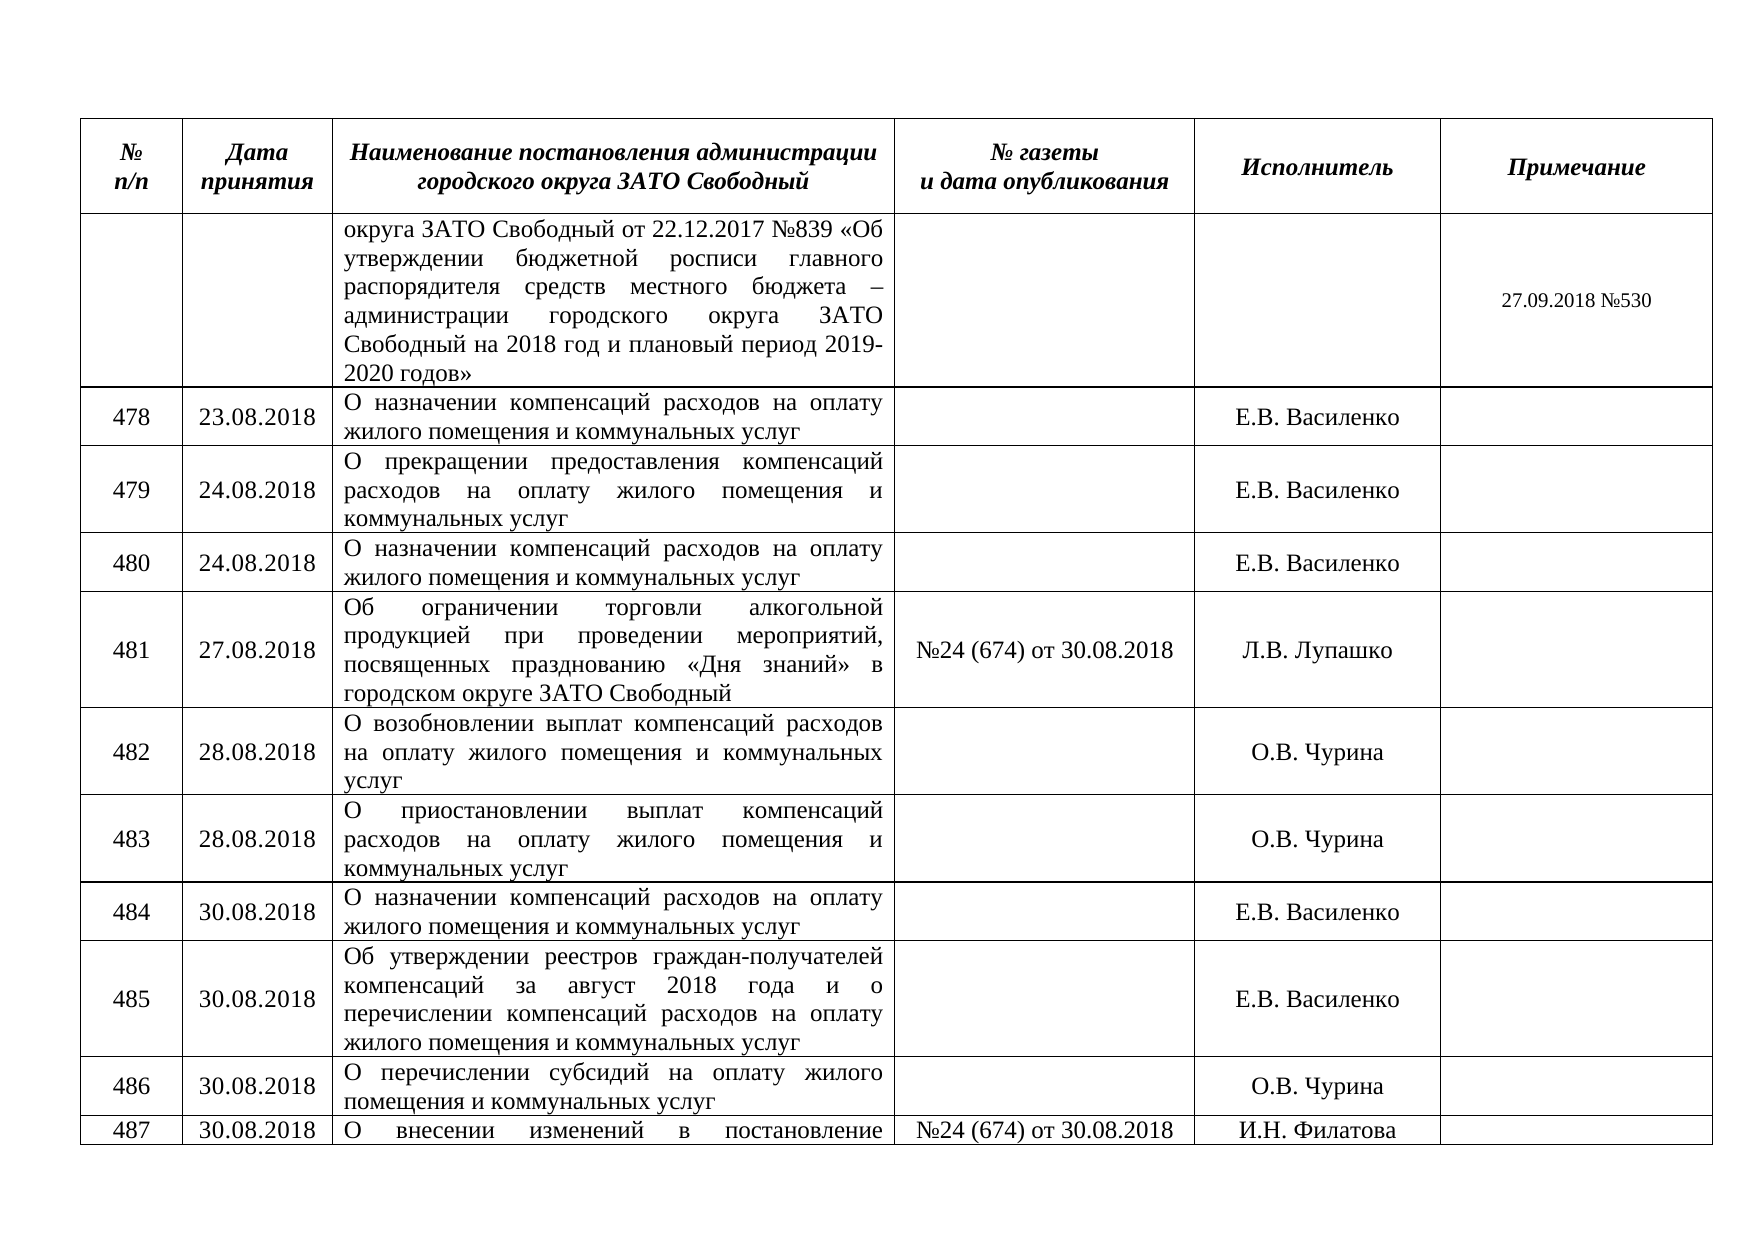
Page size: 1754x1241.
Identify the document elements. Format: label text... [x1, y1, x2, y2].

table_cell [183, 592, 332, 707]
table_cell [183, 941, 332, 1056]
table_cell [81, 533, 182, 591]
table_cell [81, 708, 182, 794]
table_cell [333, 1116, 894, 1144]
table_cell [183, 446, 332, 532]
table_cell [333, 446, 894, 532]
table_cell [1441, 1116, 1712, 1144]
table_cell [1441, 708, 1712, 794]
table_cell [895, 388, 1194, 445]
table_header Дата принятия [183, 119, 332, 213]
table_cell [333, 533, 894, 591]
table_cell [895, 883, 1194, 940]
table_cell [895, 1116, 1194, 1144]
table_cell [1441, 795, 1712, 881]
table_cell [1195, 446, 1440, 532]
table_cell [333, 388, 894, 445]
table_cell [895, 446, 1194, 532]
table_header Наименование постановления администрации городского округа ЗАТО Свободный [333, 119, 894, 213]
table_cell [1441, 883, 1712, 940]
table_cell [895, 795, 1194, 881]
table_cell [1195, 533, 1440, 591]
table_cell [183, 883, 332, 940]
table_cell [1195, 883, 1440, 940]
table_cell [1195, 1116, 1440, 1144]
table_header Исполнитель [1195, 119, 1440, 213]
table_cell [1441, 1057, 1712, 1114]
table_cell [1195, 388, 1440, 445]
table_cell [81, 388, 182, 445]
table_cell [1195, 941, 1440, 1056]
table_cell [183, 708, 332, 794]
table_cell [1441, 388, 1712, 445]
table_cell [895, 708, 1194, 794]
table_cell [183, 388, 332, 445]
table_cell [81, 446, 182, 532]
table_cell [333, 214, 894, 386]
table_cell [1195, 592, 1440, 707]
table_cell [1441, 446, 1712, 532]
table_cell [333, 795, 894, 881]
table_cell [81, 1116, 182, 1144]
table_header № газеты и дата опубликования [895, 119, 1194, 213]
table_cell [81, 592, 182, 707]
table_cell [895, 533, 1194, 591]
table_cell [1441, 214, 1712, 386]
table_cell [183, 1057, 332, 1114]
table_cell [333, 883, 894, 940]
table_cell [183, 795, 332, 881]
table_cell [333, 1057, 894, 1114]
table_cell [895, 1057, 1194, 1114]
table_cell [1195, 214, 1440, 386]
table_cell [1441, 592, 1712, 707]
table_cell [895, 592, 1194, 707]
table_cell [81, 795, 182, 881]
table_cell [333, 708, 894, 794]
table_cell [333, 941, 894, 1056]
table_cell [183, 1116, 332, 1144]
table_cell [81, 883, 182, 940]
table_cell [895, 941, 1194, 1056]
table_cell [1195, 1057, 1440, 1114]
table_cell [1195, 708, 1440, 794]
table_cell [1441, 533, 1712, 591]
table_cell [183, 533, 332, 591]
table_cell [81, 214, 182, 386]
table_header Примечание [1441, 119, 1712, 213]
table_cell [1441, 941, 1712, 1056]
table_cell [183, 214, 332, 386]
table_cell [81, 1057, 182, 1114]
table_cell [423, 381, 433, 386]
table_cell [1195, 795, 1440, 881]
table_header № п/п [81, 119, 182, 213]
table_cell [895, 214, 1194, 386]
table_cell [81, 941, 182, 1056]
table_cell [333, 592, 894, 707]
